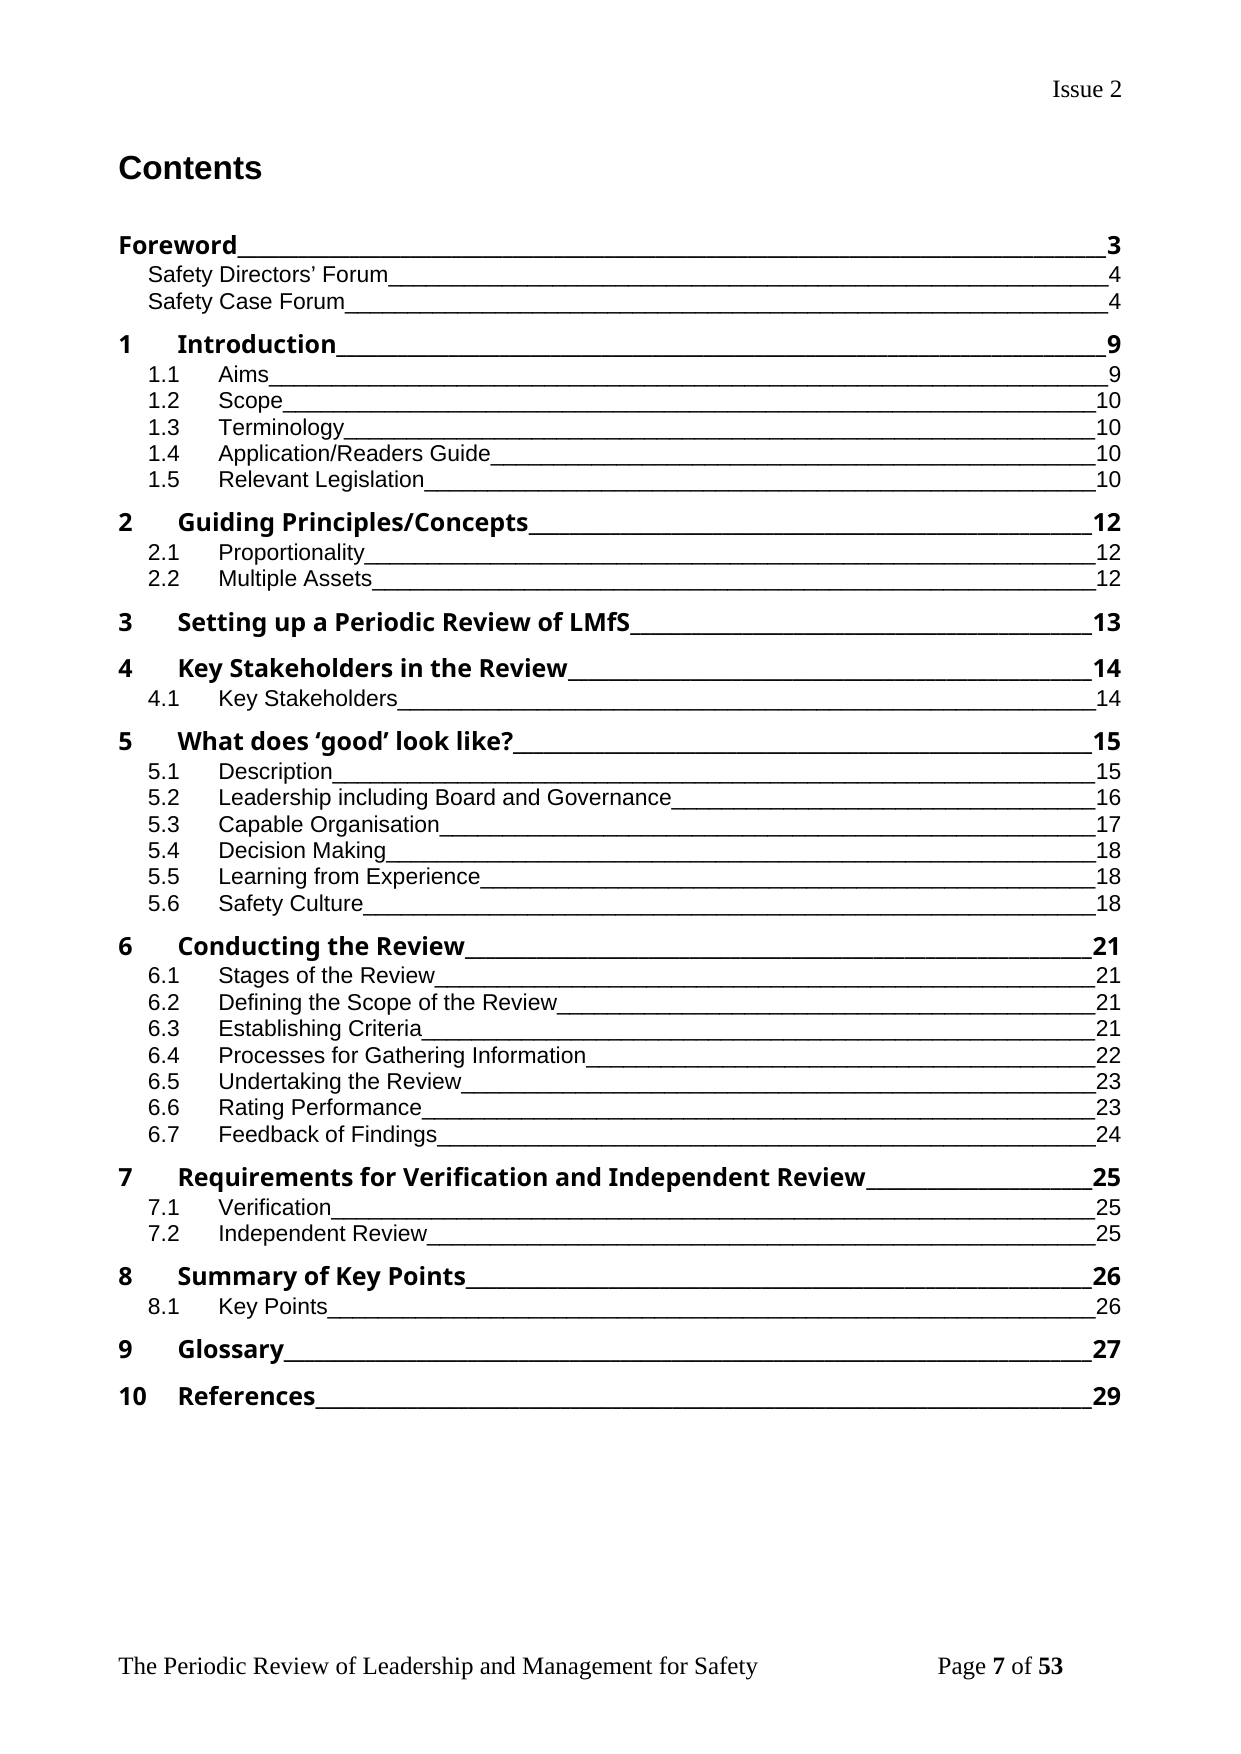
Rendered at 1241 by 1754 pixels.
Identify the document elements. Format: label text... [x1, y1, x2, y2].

text 2 Guiding Principles/Concepts 12 [118, 505, 1122, 539]
text 6.1 Stages of the Review 21 [148, 962, 1122, 989]
text 6.3 Establishing Criteria 21 [148, 1015, 1122, 1042]
text 5.3 Capable Organisation 17 [148, 811, 1122, 837]
text 4.1 Key Stakeholders 14 [148, 685, 1122, 711]
text 5.4 Decision Making 18 [148, 837, 1122, 863]
text 7.1 Verification 25 [148, 1193, 1122, 1220]
text 1.5 Relevant Legislation 10 [148, 466, 1122, 492]
text 5 What does ‘good’ look like? 15 [118, 724, 1122, 758]
text Safety Case Forum 4 [148, 288, 1122, 314]
text 10 References 29 [118, 1378, 1122, 1412]
text 1.3 Terminology 10 [148, 413, 1122, 440]
text 8.1 Key Points 26 [148, 1293, 1122, 1319]
text 6.6 Rating Performance 23 [148, 1094, 1122, 1121]
text Safety Directors’ Forum 4 [148, 261, 1122, 288]
text 5.1 Description 15 [148, 758, 1122, 784]
text 7.2 Independent Review 25 [148, 1220, 1122, 1246]
text 1.2 Scope 10 [148, 387, 1122, 413]
text 2.2 Multiple Assets 12 [148, 565, 1122, 592]
text 7 Requirements for Verification and Independent Review 25 [118, 1159, 1122, 1193]
text 5.6 Safety Culture 18 [148, 889, 1122, 916]
text 6.5 Undertaking the Review 23 [148, 1068, 1122, 1094]
text 5.2 Leadership including Board and Governance 16 [148, 784, 1122, 811]
text 4 Key Stakeholders in the Review 14 [118, 651, 1122, 685]
text 3 Setting up a Periodic Review of LMfS 13 [118, 604, 1122, 638]
text 5.5 Learning from Experience 18 [148, 863, 1122, 889]
text 6.2 Defining the Scope of the Review 21 [148, 989, 1122, 1015]
text 1.4 Application/Readers Guide 10 [148, 440, 1122, 466]
text 2.1 Proportionality 12 [148, 539, 1122, 565]
text 9 Glossary 27 [118, 1332, 1122, 1366]
text 6.7 Feedback of Findings 24 [148, 1121, 1122, 1147]
text Contents [118, 148, 1122, 186]
text 1.1 Aims 9 [148, 361, 1122, 387]
text 1 Introduction 9 [118, 327, 1122, 361]
text 6.4 Processes for Gathering Information 22 [148, 1042, 1122, 1068]
text 8 Summary of Key Points 26 [118, 1259, 1122, 1293]
text 6 Conducting the Review 21 [118, 928, 1122, 962]
text Foreword 3 [118, 227, 1122, 261]
